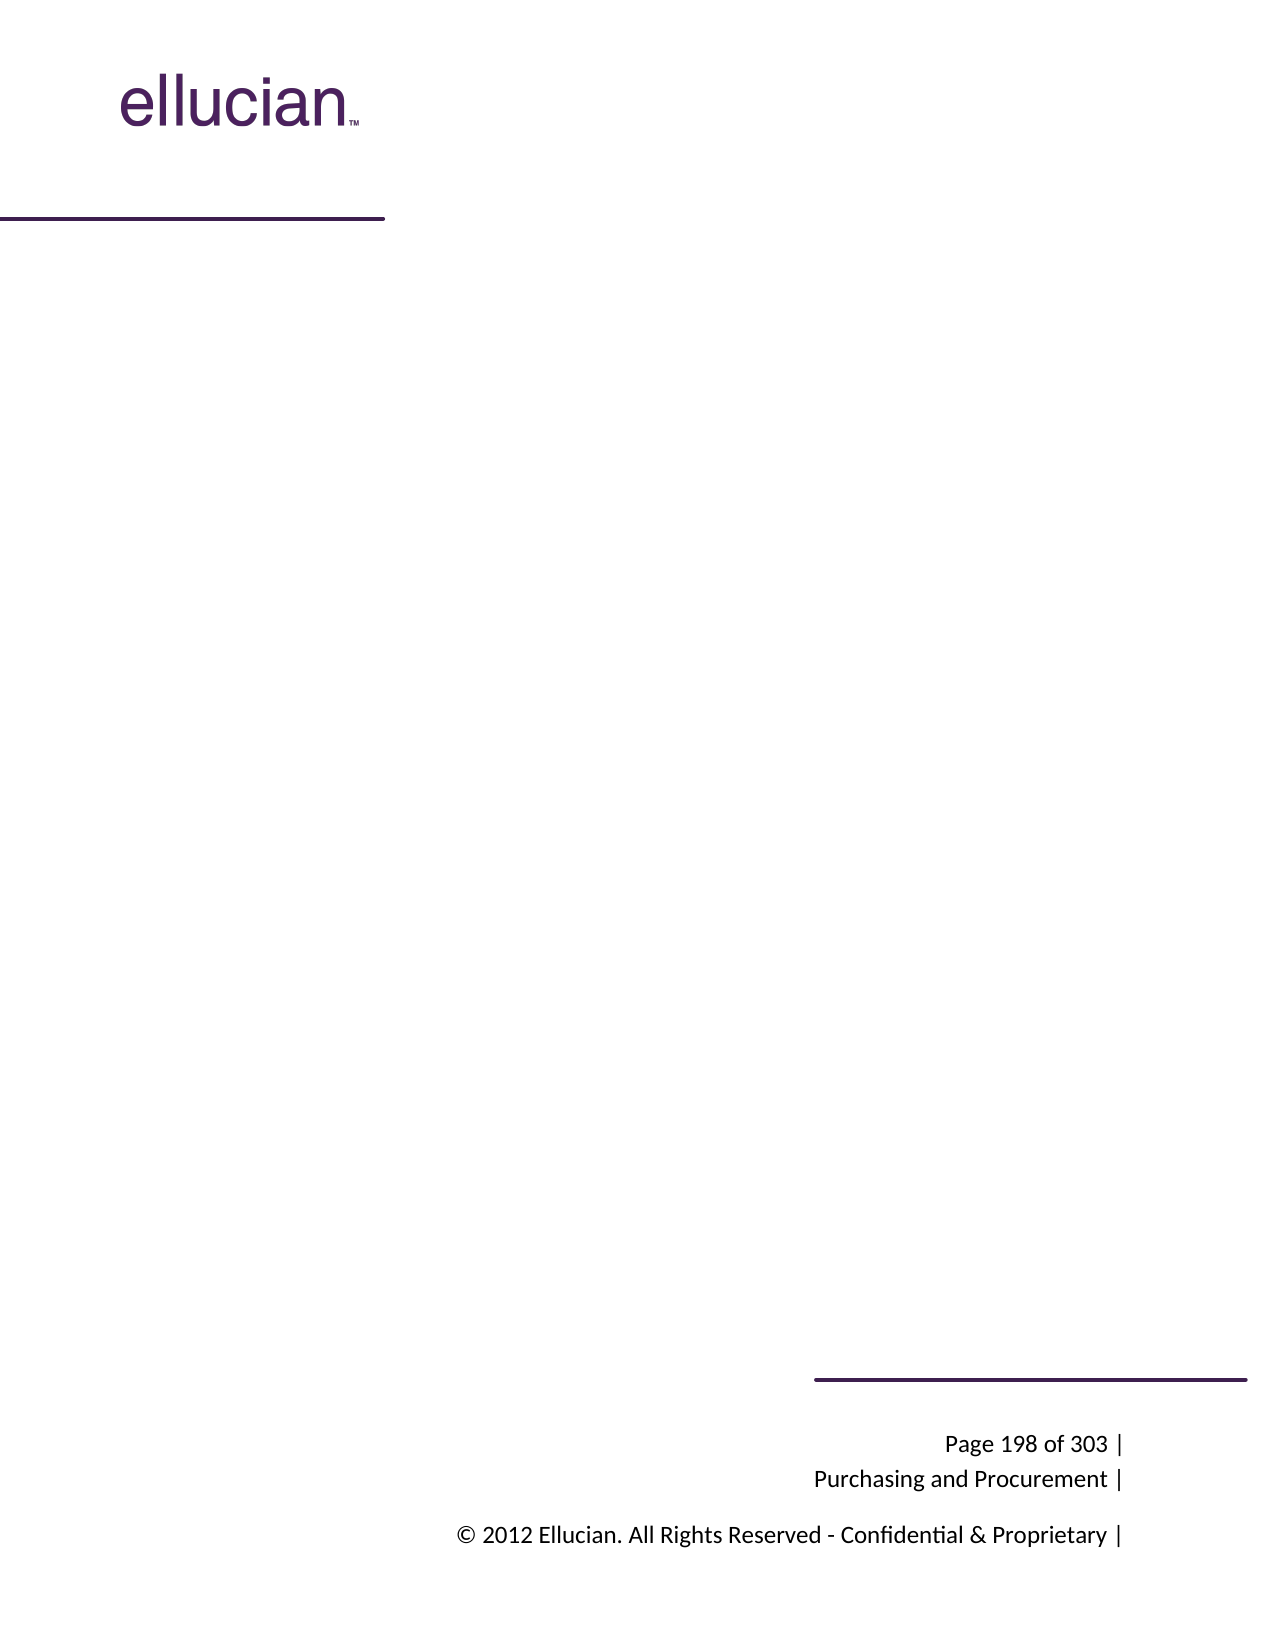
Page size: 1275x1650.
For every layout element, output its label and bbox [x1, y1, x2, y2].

picture [112, 68, 365, 133]
